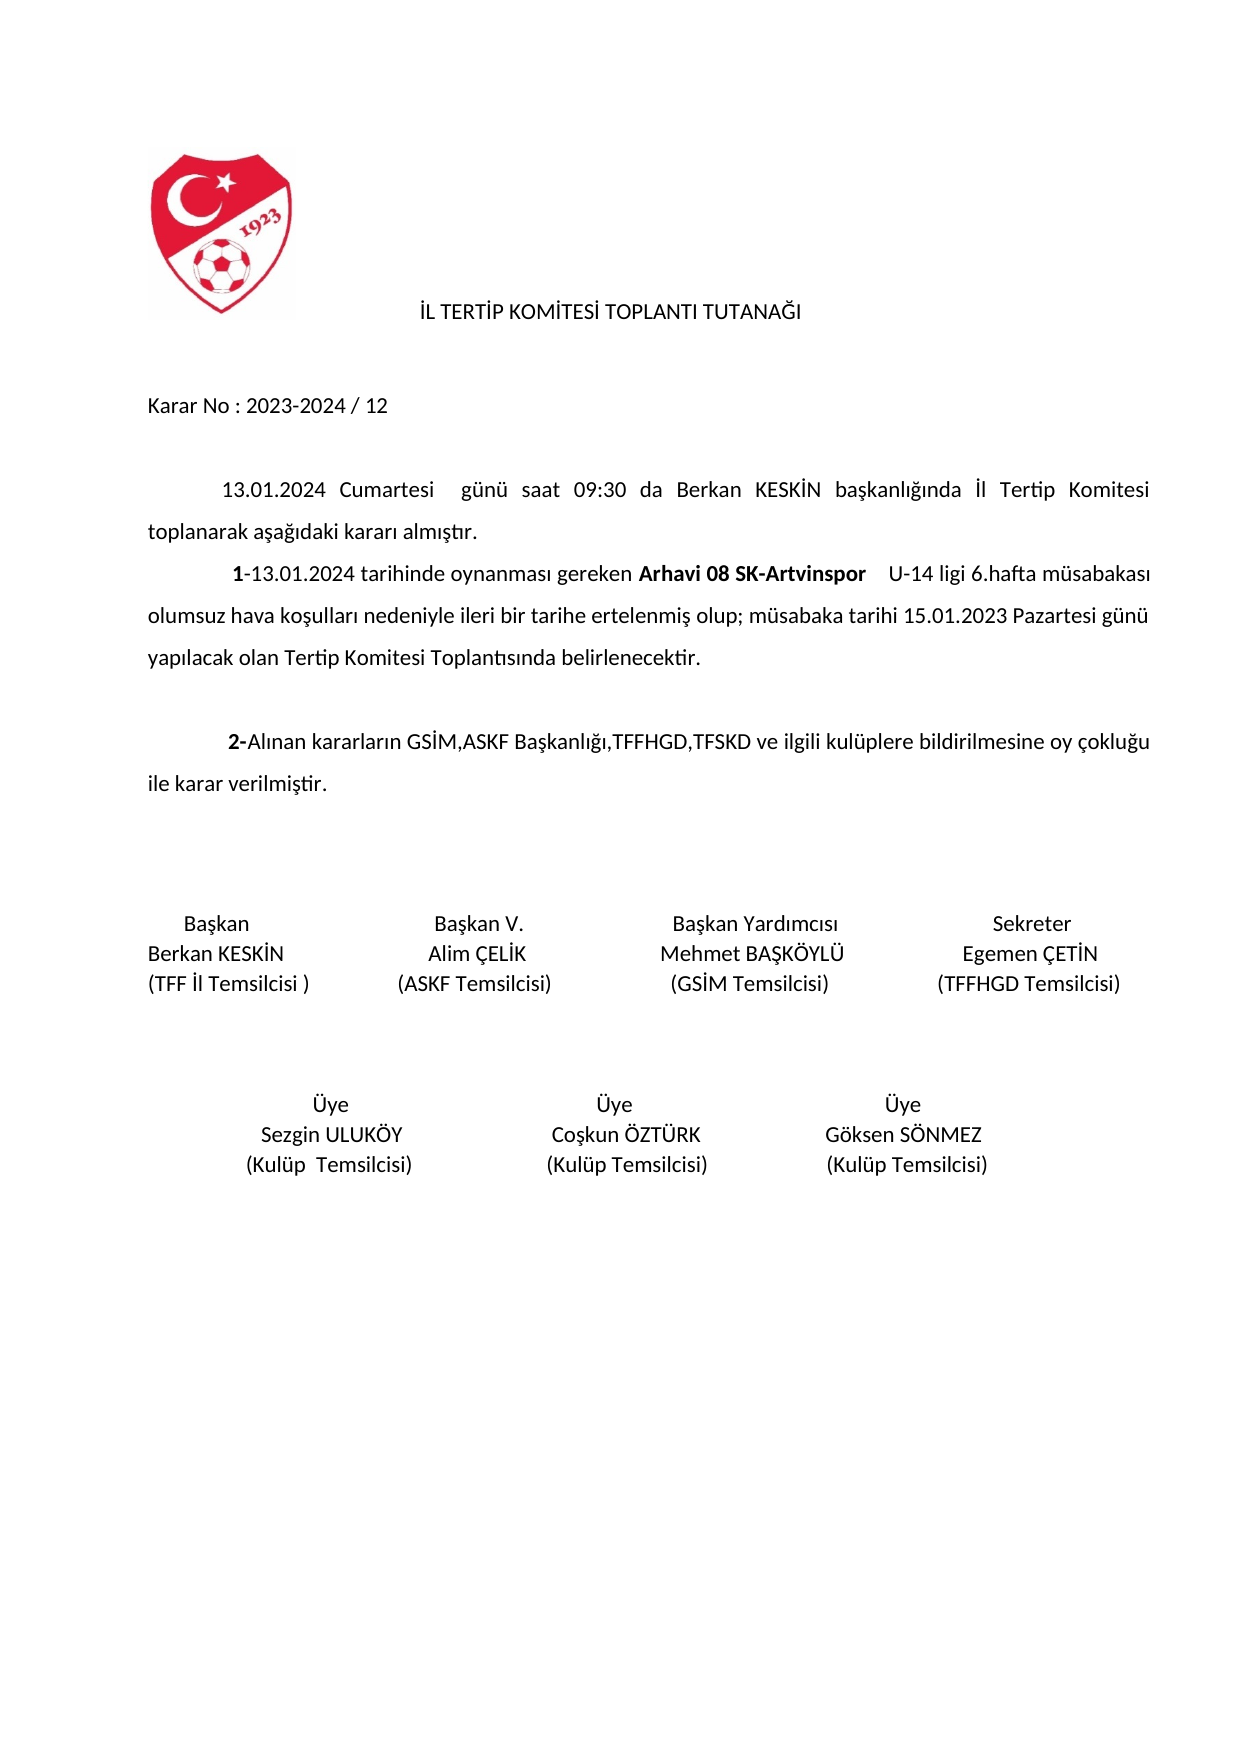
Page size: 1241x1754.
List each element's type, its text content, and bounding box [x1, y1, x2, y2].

text Başkan Başkan V. Başkan Yardımcısı Sekreter Berkan KESKİN Alim ÇELİK Mehmet BAŞKÖYLÜ Egemen ÇETİN (TFF İl Temsilcisi ) (ASKF Temsilcisi) (GSİM Temsilcisi) (TFFHGD Temsilcisi) [148, 909, 1152, 997]
text 1-13.01.2024 tarihinde oynanması gereken Arhavi 08 SK-Artvinspor U-14 ligi 6.hafta müsabakası olumsuz hava koşulları nedeniyle ileri bir tarihe ertelenmiş olup; müsabaka tarihi 15.01.2023 Pazartesi günü yapılacak olan Tertip Komitesi Toplantısında belirlenecektir. [148, 559, 1152, 671]
text Sezgin ULUKÖY Coşkun ÖZTÜRK Göksen SÖNMEZ [148, 1120, 1152, 1148]
text (Kulüp Temsilcisi) (Kulüp Temsilcisi) (Kulüp Temsilcisi) [148, 1151, 1152, 1178]
text İL TERTİP KOMİTESİ TOPLANTI TUTANAĞI [148, 148, 1152, 325]
text Üye Üye Üye [148, 1090, 1152, 1118]
text 2-Alınan kararların GSİM,ASKF Başkanlığı,TFFHGD,TFSKD ve ilgili kulüplere bildirilmesine oy çokluğu ile karar verilmiştir. [148, 727, 1152, 797]
picture [147, 147, 296, 320]
text 13.01.2024 Cumartesi günü saat 09:30 da Berkan KESKİN başkanlığında İl Tertip Komitesi toplanarak aşağıdaki kararı almıştır. [148, 475, 1152, 545]
text Karar No : 2023-2024 / 12 [148, 391, 1152, 419]
